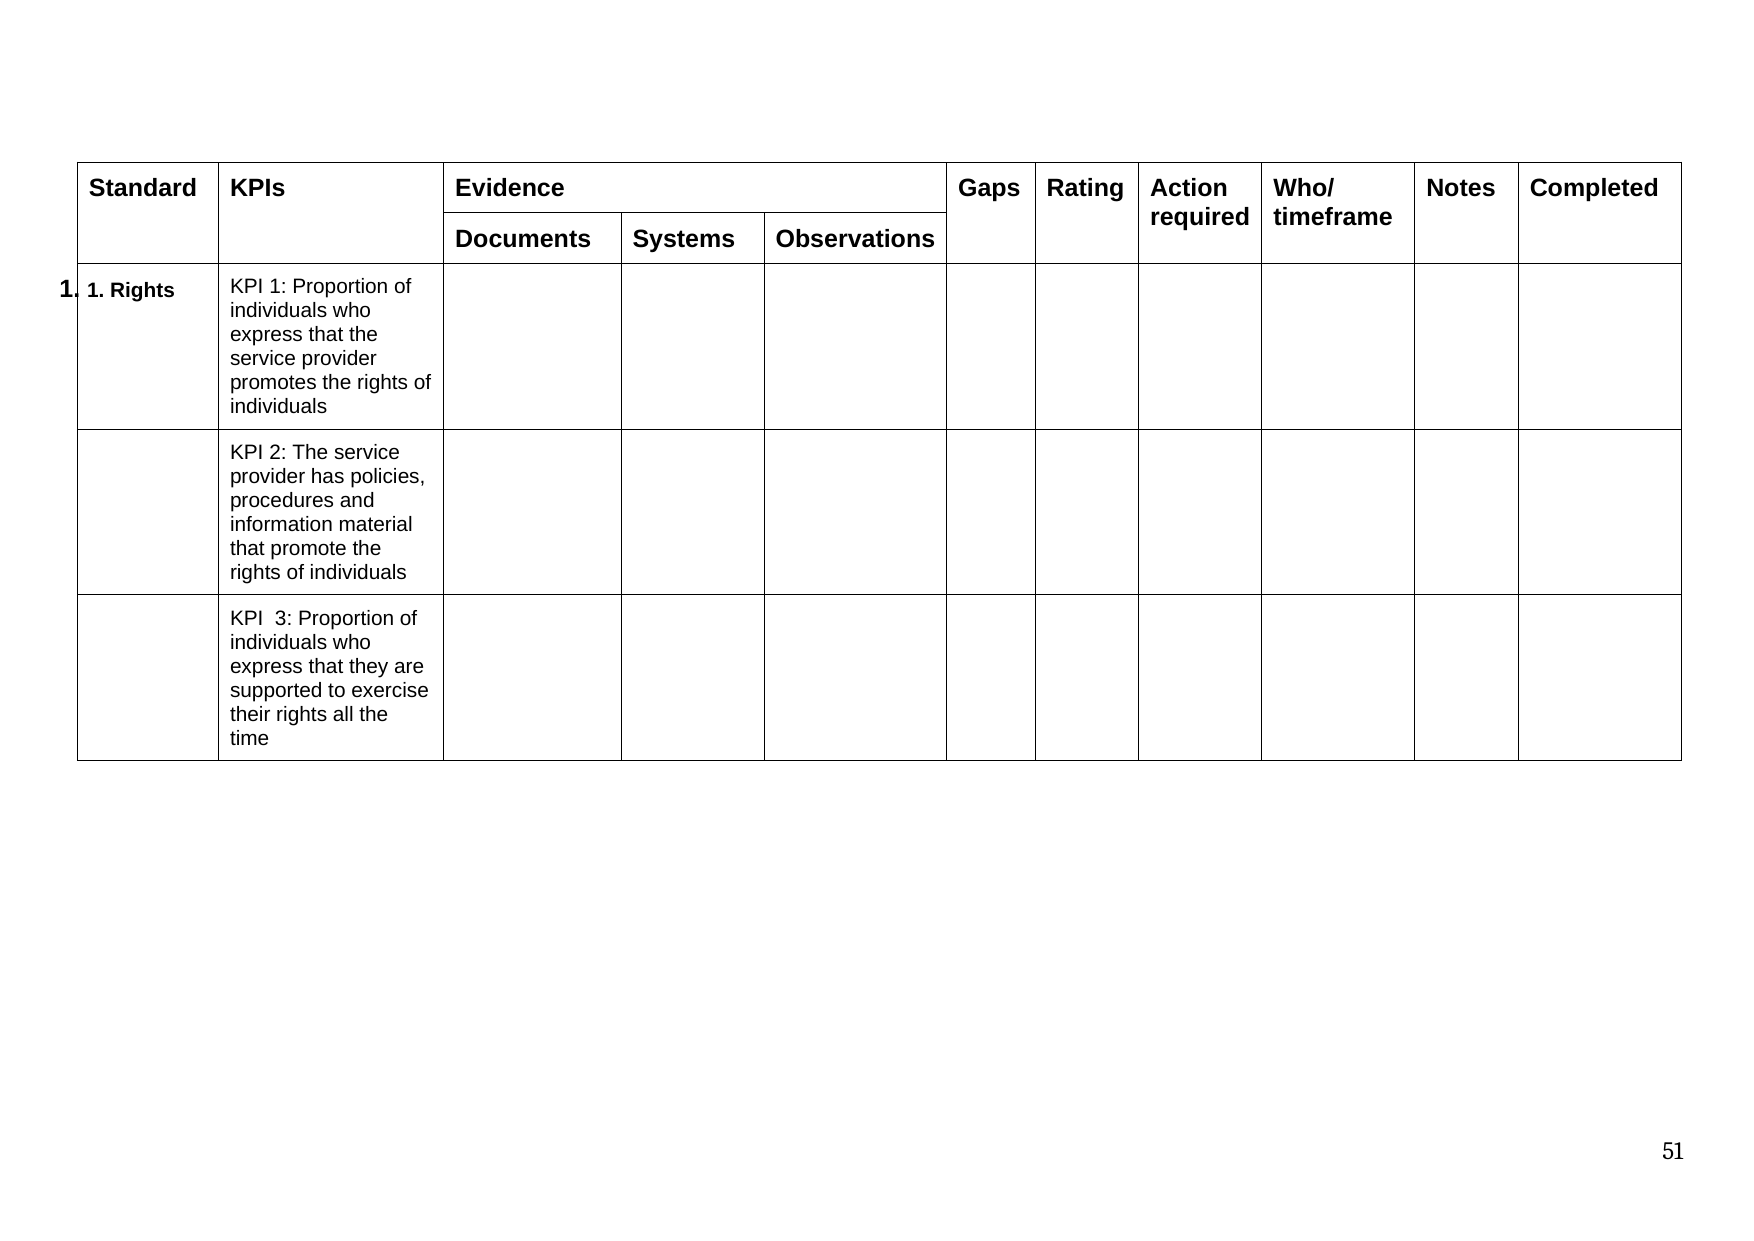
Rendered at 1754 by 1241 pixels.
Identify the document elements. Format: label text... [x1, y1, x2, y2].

table_cell Observations [765, 213, 946, 263]
table_cell [1262, 430, 1414, 594]
table_cell 1. 1. Rights [78, 264, 218, 428]
table_cell [1036, 264, 1138, 428]
table_cell [1036, 595, 1138, 760]
table_cell Systems [622, 213, 764, 263]
table_cell [947, 430, 1035, 594]
table_cell [1415, 264, 1518, 428]
table_cell [1262, 264, 1414, 428]
table_cell [1415, 430, 1518, 594]
table_cell [444, 264, 621, 428]
table_cell [1415, 595, 1518, 760]
table_header Notes [1415, 163, 1518, 263]
table_cell [1139, 430, 1261, 594]
table_cell [1519, 264, 1681, 428]
table_cell [444, 595, 621, 760]
table_header KPIs [219, 163, 443, 263]
table_cell [1519, 595, 1681, 760]
table_cell [622, 595, 764, 760]
table_cell [1139, 595, 1261, 760]
table_header Action required [1139, 163, 1261, 263]
table_cell Documents [444, 213, 621, 263]
table_cell KPI 3: Proportion of individuals who express that they are supported to exercise their rights all the time [219, 595, 443, 760]
table_cell KPI 1: Proportion of individuals who express that the service provider promotes the rights of individuals [219, 264, 443, 428]
table_cell [1519, 430, 1681, 594]
table_header Who/ timeframe [1262, 163, 1414, 263]
table_cell [622, 430, 764, 594]
table_header Evidence [444, 163, 946, 212]
table_cell [1036, 430, 1138, 594]
table_header Standard [78, 163, 218, 263]
table_cell [765, 264, 946, 428]
table_cell [765, 595, 946, 760]
table_cell [947, 595, 1035, 760]
table_cell [622, 264, 764, 428]
table_header Rating [1036, 163, 1138, 263]
table_cell [444, 430, 621, 594]
table_cell [78, 430, 218, 594]
table_header Completed [1519, 163, 1681, 263]
table_header Gaps [947, 163, 1035, 263]
table_cell [765, 430, 946, 594]
table_cell [1139, 264, 1261, 428]
table_cell [1262, 595, 1414, 760]
table_cell [947, 264, 1035, 428]
table_cell KPI 2: The service provider has policies, procedures and information material that promote the rights of individuals [219, 430, 443, 594]
table_cell [78, 595, 218, 760]
